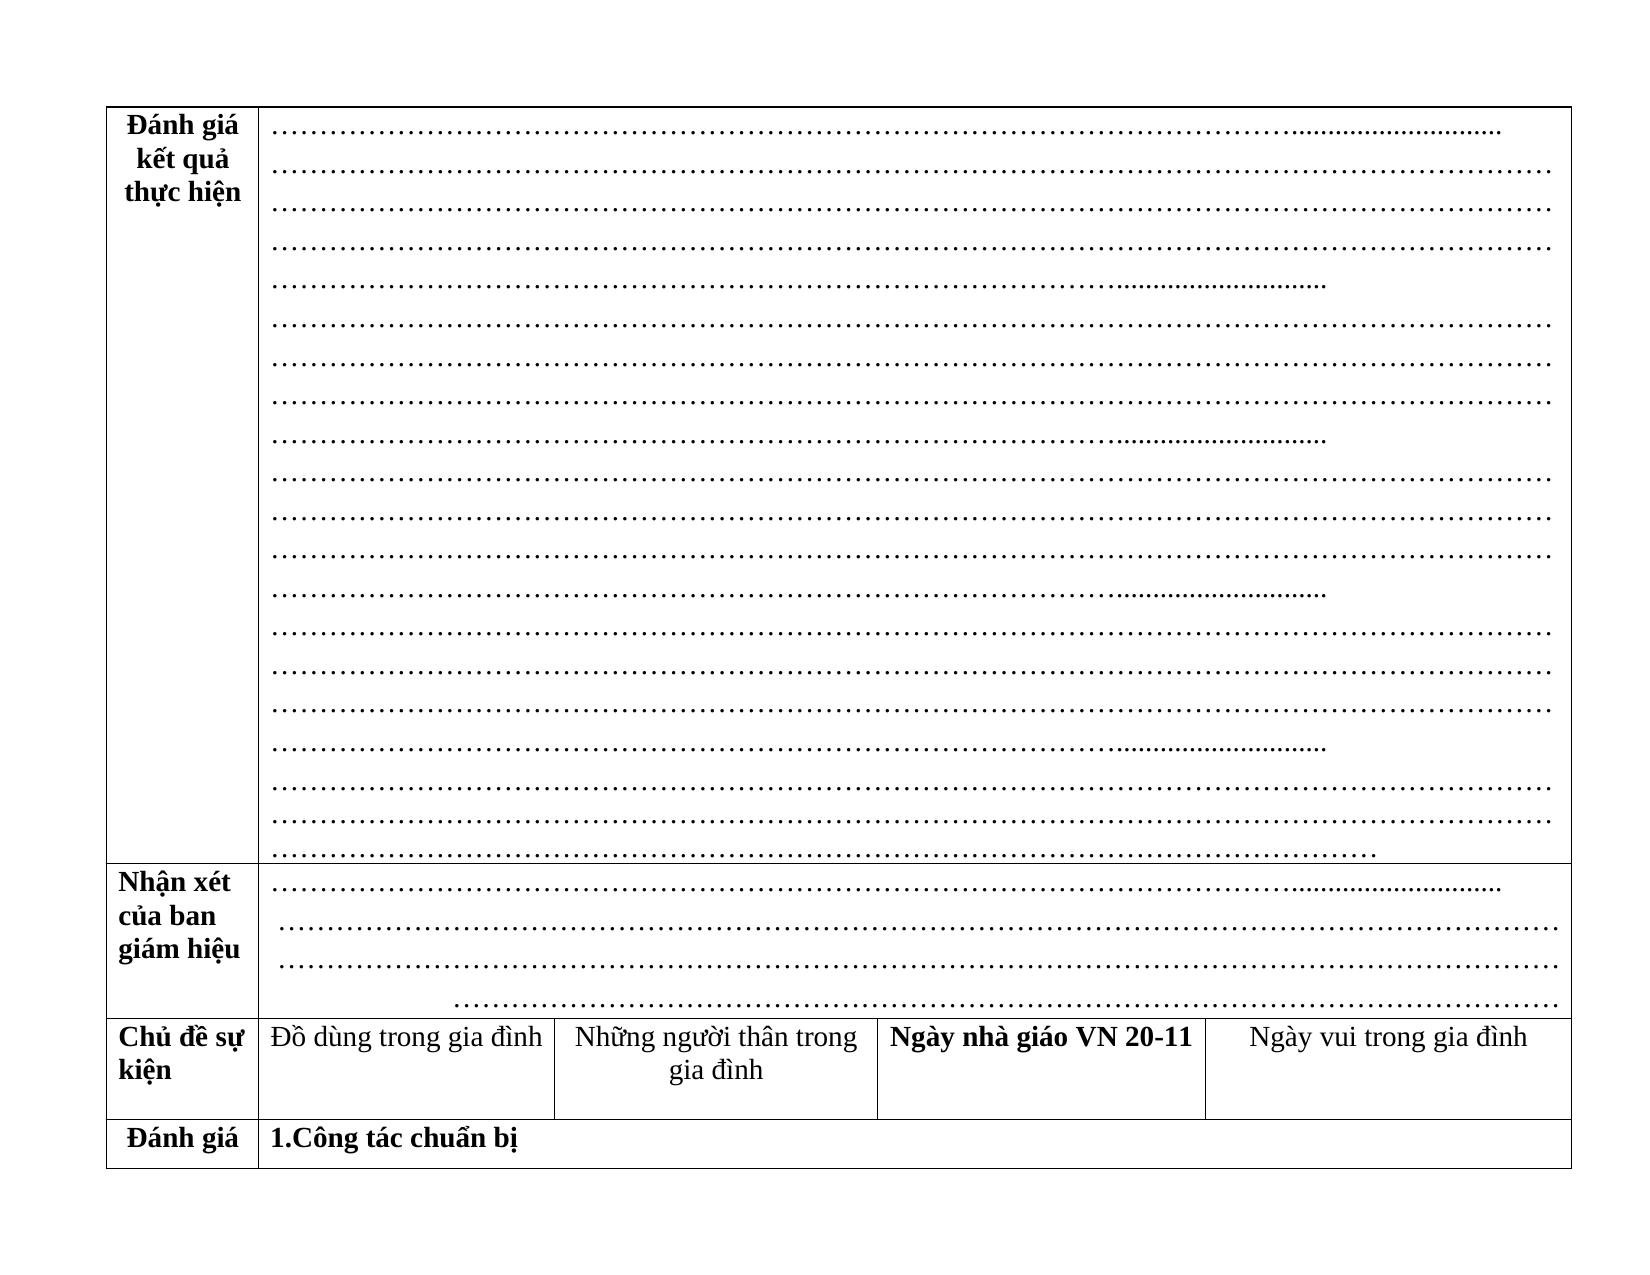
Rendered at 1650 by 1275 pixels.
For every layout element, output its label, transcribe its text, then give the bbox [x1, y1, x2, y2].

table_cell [259, 1120, 1571, 1168]
table_cell Ngày vui trong gia đình [1206, 1019, 1571, 1119]
table_cell Những người thân trong gia đình [555, 1019, 877, 1119]
table_cell Chủ đề sự kiện [107, 1019, 258, 1119]
table_cell ……………………………………………………………………………………………............................. ……………………………………………………………………………………………………………………………………………………………………………………………………………………………………………………………………………………………………………………………………………………………………………………………………………………………………………............................. ……………………………………………………………………………………………………………………………………………………………………………………………………………………………………………………………………………………………………………………………………………………………………………………………………………………………………………............................. ……………………………………………………………………………………………………………………………………………………………………………………………………………………………………………………………………………………………………………………………………………………………………………………………………………………………………………............................. ……………………………………………………………………………………………………………………………………………………………………………………………………………………………………………………………………………………………………………………………………………………………………………………………………………………………………………............................. ……………………………………………………………………………………………………………………………………………………………………………………………………………………………………………………………………………………………………………………………………………… [259, 108, 1571, 863]
table_cell ……………………………………………………………………………………………............................. ……………………………………………………………………………………………………………………………………………………………………………………………………………………………………………………………………………………………………………………………………………… [259, 864, 1571, 1018]
table_cell Đồ dùng trong gia đình [259, 1019, 554, 1119]
table_cell Ngày nhà giáo VN 20-11 [878, 1019, 1205, 1119]
table_cell Nhận xét của ban giám hiệu [107, 864, 258, 1018]
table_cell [107, 1120, 258, 1168]
table_cell Đánh giá kết quả thực hiện [107, 108, 258, 863]
